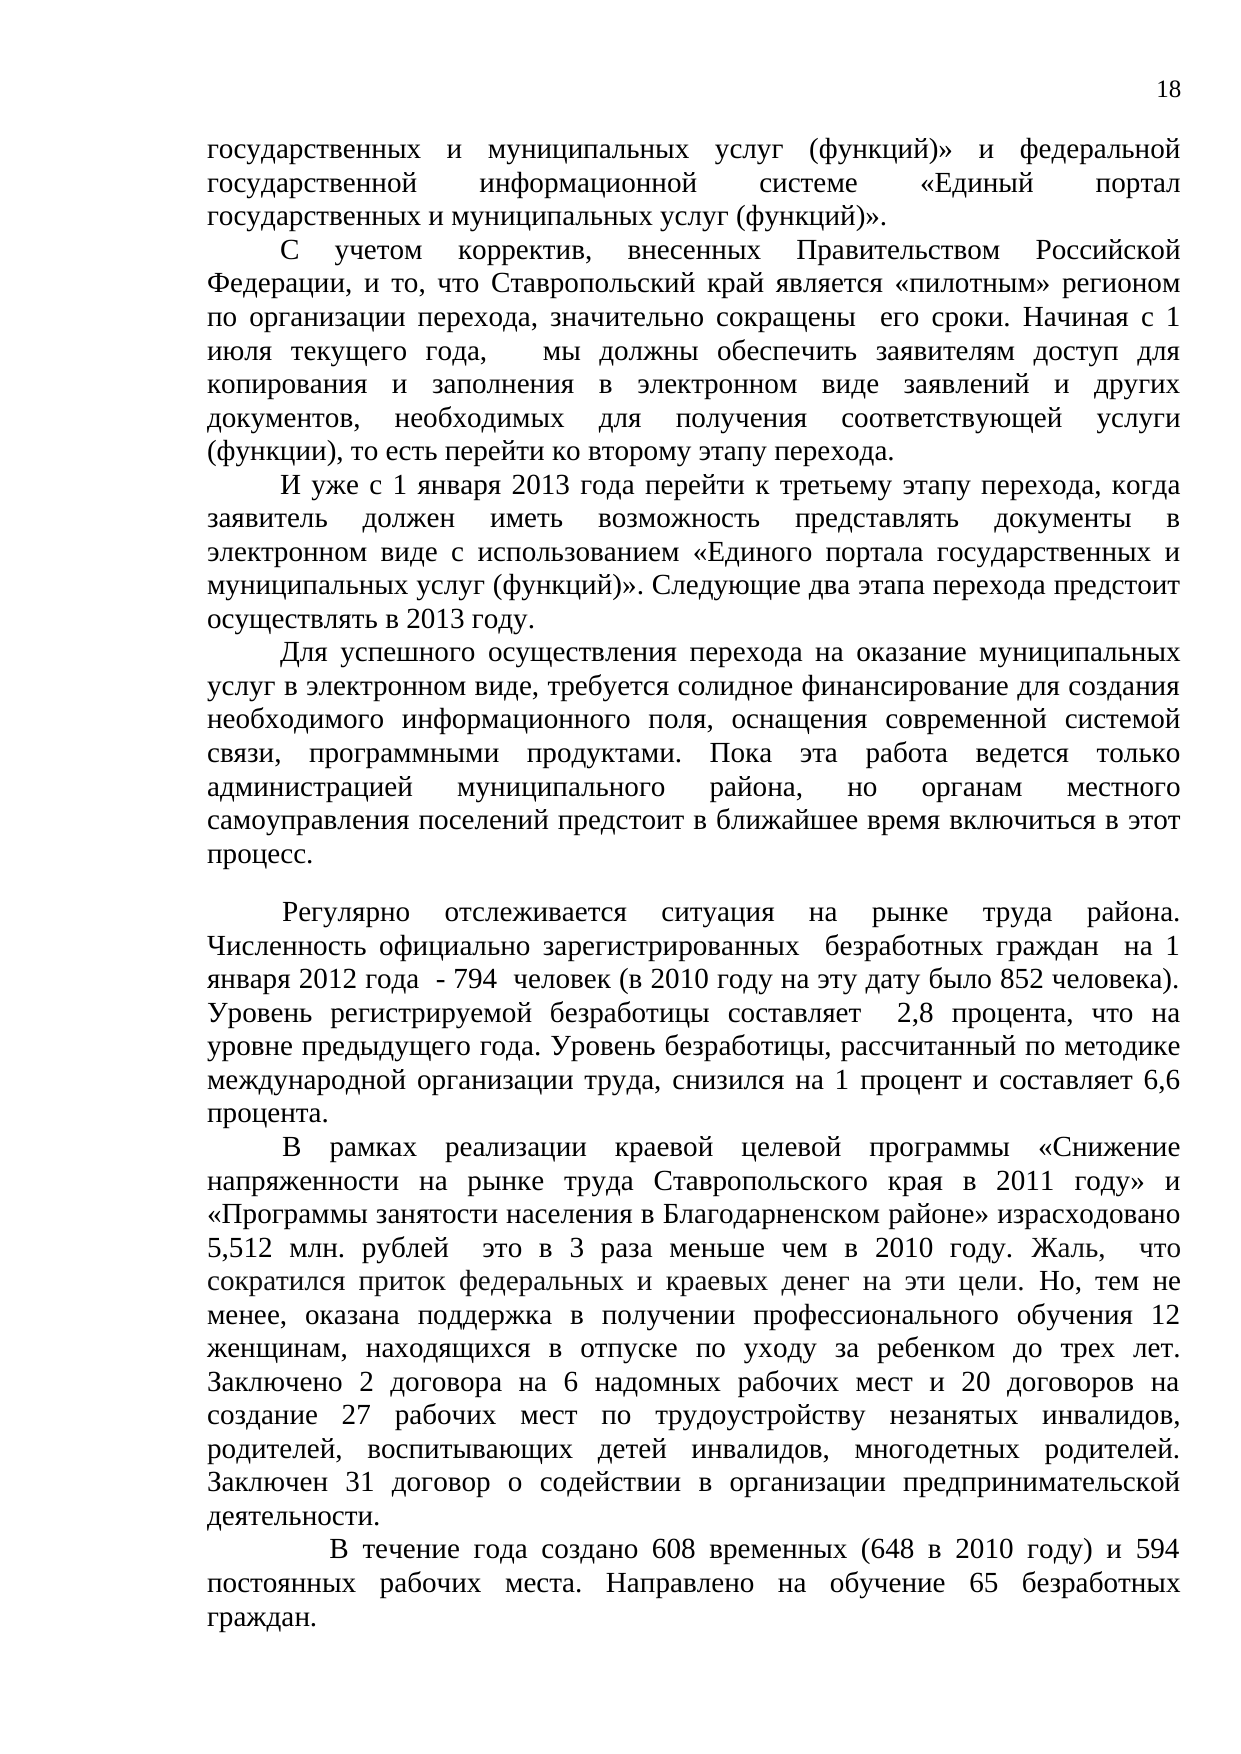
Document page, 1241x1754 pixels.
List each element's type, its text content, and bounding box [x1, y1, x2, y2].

text В рамках реализации краевой целевой программы «Снижение напряженности на рынке труда Ставропольского края в 2011 году» и «Программы занятости населения в Благодарненском районе» израсходовано 5,512 млн. рублей это в 3 раза меньше чем в 2010 году. Жаль, что сократился приток федеральных и краевых денег на эти цели. Но, тем не менее, оказана поддержка в получении профессионального обучения 12 женщинам, находящихся в отпуске по уходу за ребенком до трех лет. Заключено 2 договора на 6 надомных рабочих мест и 20 договоров на создание 27 рабочих мест по трудоустройству незанятых инвалидов, родителей, воспитывающих детей инвалидов, многодетных родителей. Заключен 31 договор о содействии в организации предпринимательской деятельности. [207, 1129, 1181, 1532]
text Регулярно отслеживается ситуация на рынке труда района. Численность официально зарегистрированных безработных граждан на 1 января 2012 года - 794 человек (в 2010 году на эту дату было 852 человека). Уровень регистрируемой безработицы составляет 2,8 процента, что на уровне предыдущего года. Уровень безработицы, рассчитанный по методике международной организации труда, снизился на 1 процент и составляет 6,6 процента. [207, 894, 1181, 1129]
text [207, 131, 1181, 232]
text С учетом корректив, внесенных Правительством Российской Федерации, и то, что Ставропольский край является «пилотным» регионом по организации перехода, значительно сокращены его сроки. Начиная с 1 июля текущего года, мы должны обеспечить заявителям доступ для копирования и заполнения в электронном виде заявлений и других документов, необходимых для получения соответствующей услуги (функции), то есть перейти ко второму этапу перехода. [207, 232, 1181, 467]
text В течение года создано 608 временных (648 в 2010 году) и 594 постоянных рабочих места. Направлено на обучение 65 безработных граждан. [207, 1532, 1181, 1632]
text Для успешного осуществления перехода на оказание муниципальных услуг в электронном виде, требуется солидное финансирование для создания необходимого информационного поля, оснащения современной системой связи, программными продуктами. Пока эта работа ведется только администрацией муниципального района, но органам местного самоуправления поселений предстоит в ближайшее время включиться в этот процесс. [207, 634, 1181, 869]
text И уже с 1 января 2013 года перейти к третьему этапу перехода, когда заявитель должен иметь возможность представлять документы в электронном виде с использованием «Единого портала государственных и муниципальных услуг (функций)». Следующие два этапа перехода предстоит осуществлять в 2013 году. [207, 467, 1181, 634]
